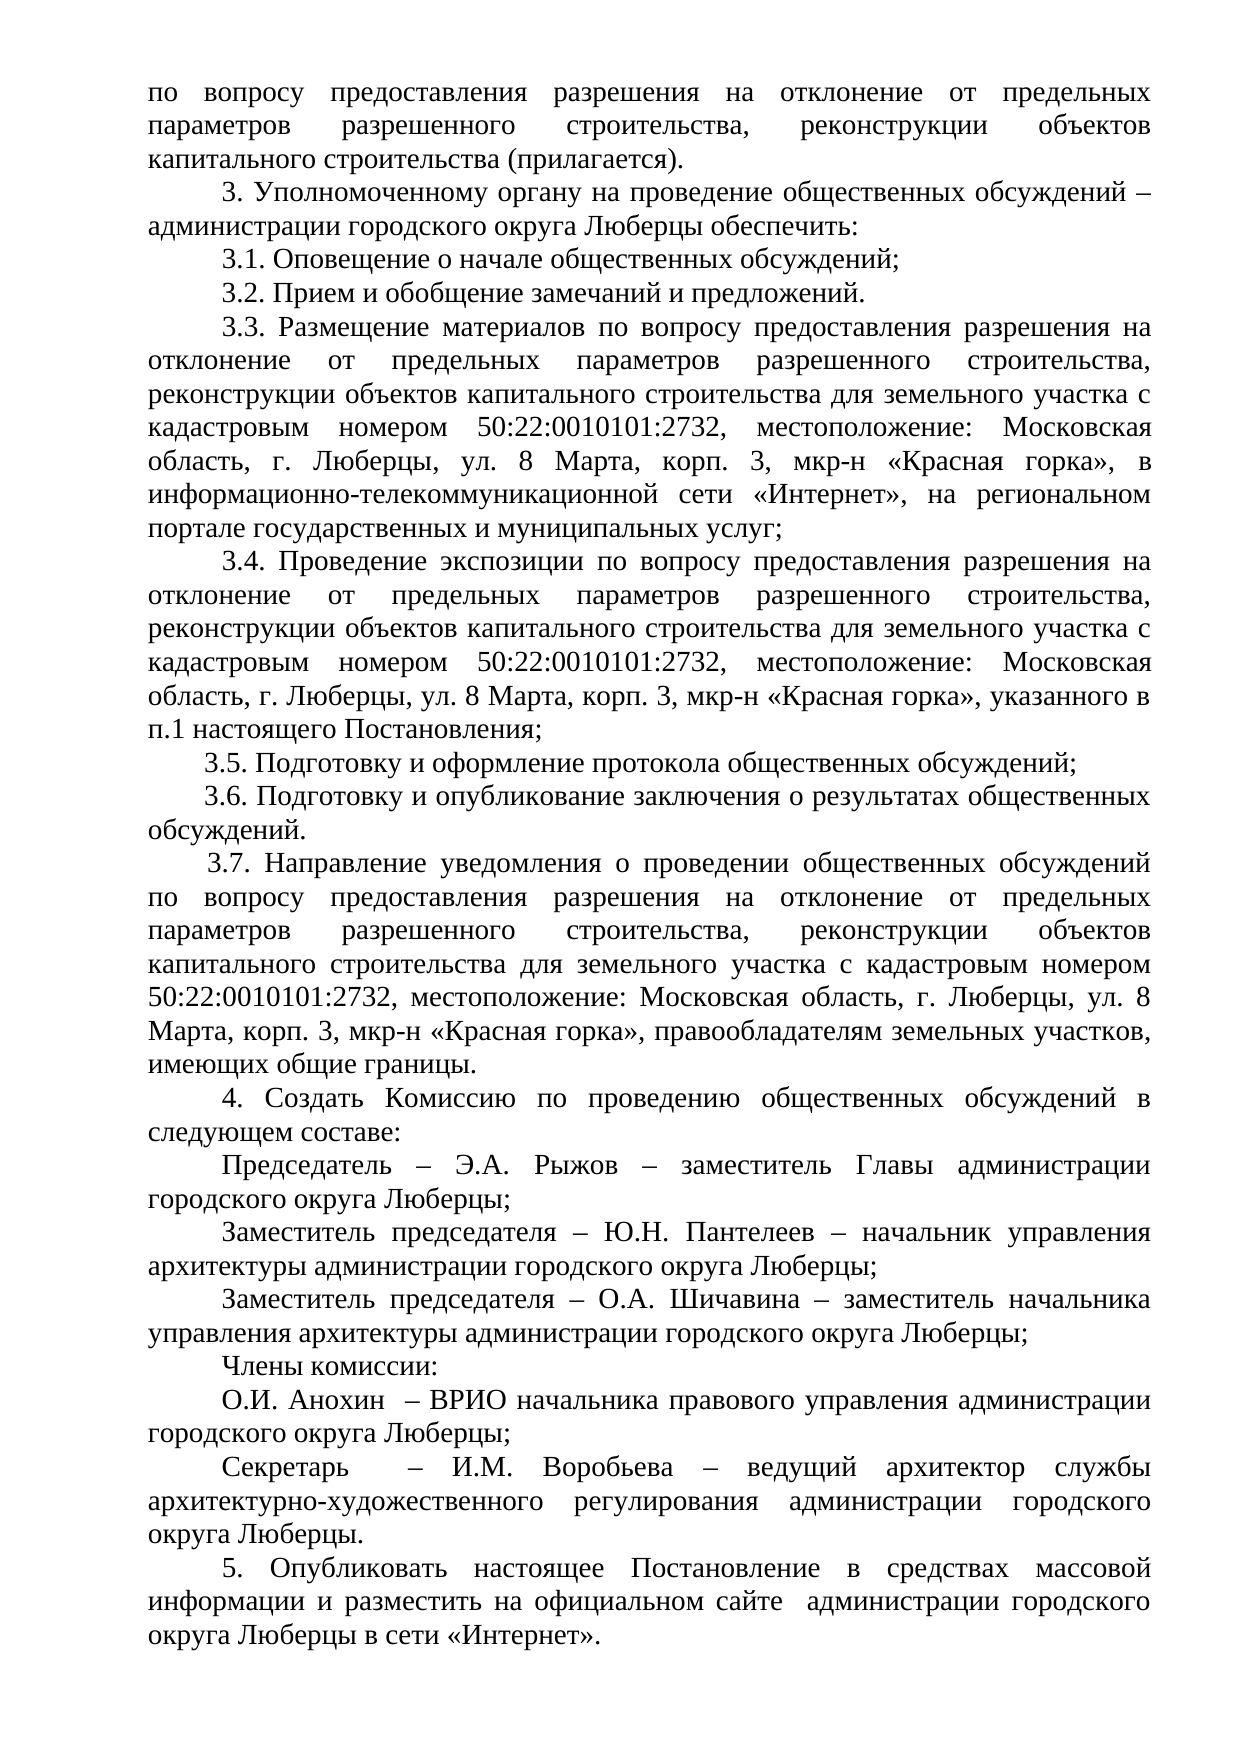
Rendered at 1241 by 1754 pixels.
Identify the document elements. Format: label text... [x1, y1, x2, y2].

text Председатель – Э.А. Рыжов – заместитель Главы администрации городского округа Люберцы; [148, 1147, 1152, 1214]
text 3.7. Направление уведомления о проведении общественных обсуждений по вопросу предоставления разрешения на отклонение от предельных параметров разрешенного строительства, реконструкции объектов капитального строительства для земельного участка с кадастровым номером 50:22:0010101:2732, местоположение: Московская область, г. Люберцы, ул. 8 Марта, корп. 3, мкр-н «Красная горка», правообладателям земельных участков, имеющих общие границы. [148, 845, 1152, 1080]
text Заместитель председателя – Ю.Н. Пантелеев – начальник управления архитектуры администрации городского округа Люберцы; [148, 1214, 1152, 1281]
text 5. Опубликовать настоящее Постановление в средствах массовой информации и разместить на официальном сайте администрации городского округа Люберцы в сети «Интернет». [148, 1550, 1152, 1650]
text 3.1. Оповещение о начале общественных обсуждений; [148, 242, 1152, 275]
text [148, 74, 1152, 174]
text Члены комиссии: [148, 1348, 1152, 1382]
text 3.5. Подготовку и оформление протокола общественных обсуждений; [148, 745, 1152, 778]
text Секретарь – И.М. Воробьева – ведущий архитектор службы архитектурно-художественного регулирования администрации городского округа Люберцы. [148, 1449, 1152, 1550]
text О.И. Анохин – ВРИО начальника правового управления администрации городского округа Люберцы; [148, 1382, 1152, 1449]
subtitle 3.4. Проведение экспозиции по вопросу предоставления разрешения на отклонение от предельных параметров разрешенного строительства, реконструкции объектов капитального строительства для земельного участка с кадастровым номером 50:22:0010101:2732, местоположение: Московская область, г. Люберцы, ул. 8 Марта, корп. 3, мкр-н «Красная горка», указанного в п.1 настоящего Постановления; [148, 543, 1152, 745]
text 3.6. Подготовку и опубликование заключения о результатах общественных обсуждений. [148, 778, 1152, 845]
text Заместитель председателя – О.А. Шичавина – заместитель начальника управления архитектуры администрации городского округа Люберцы; [148, 1281, 1152, 1348]
text 3. Уполномоченному органу на проведение общественных обсуждений – администрации городского округа Люберцы обеспечить: [148, 174, 1152, 242]
text 4. Создать Комиссию по проведению общественных обсуждений в следующем составе: [148, 1080, 1152, 1147]
text 3.2. Прием и обобщение замечаний и предложений. [148, 275, 1152, 309]
subtitle 3.3. Размещение материалов по вопросу предоставления разрешения на отклонение от предельных параметров разрешенного строительства, реконструкции объектов капитального строительства для земельного участка с кадастровым номером 50:22:0010101:2732, местоположение: Московская область, г. Люберцы, ул. 8 Марта, корп. 3, мкр-н «Красная горка», в информационно-телекоммуникационной сети «Интернет», на региональном портале государственных и муниципальных услуг; [148, 309, 1152, 543]
